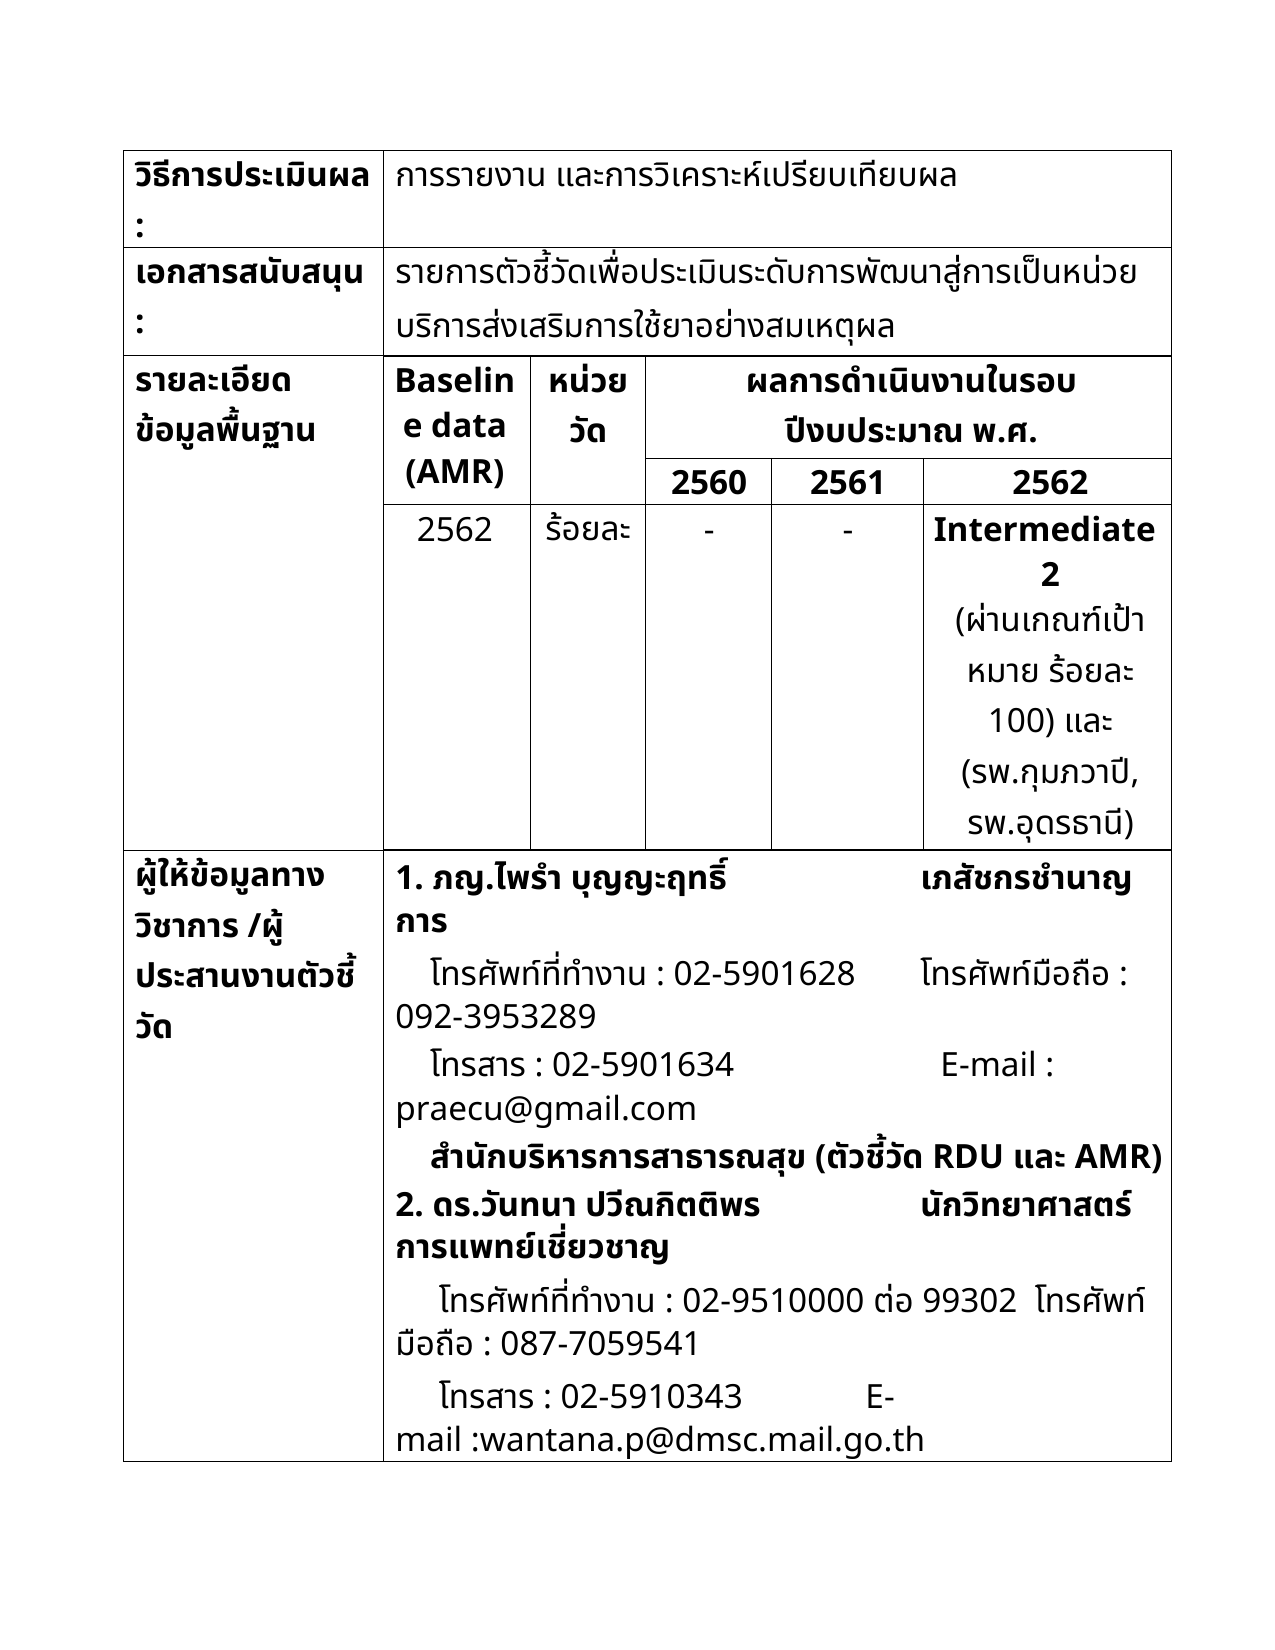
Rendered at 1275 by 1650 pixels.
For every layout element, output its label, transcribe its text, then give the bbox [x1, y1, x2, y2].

table_cell เอกสารสนับสนุน : [124, 248, 383, 355]
table_cell [646, 357, 1171, 458]
table_cell [924, 459, 1171, 504]
table_cell รายละเอียดข้อมูลพื้นฐาน [124, 356, 383, 850]
table_cell [646, 459, 771, 504]
table_cell [924, 505, 1171, 849]
table_cell การรายงาน และการวิเคราะห์เปรียบเทียบผล [384, 151, 1171, 247]
table_cell [772, 505, 923, 849]
table_cell [646, 505, 771, 849]
table_cell รายการตัวชี้วัดเพื่อประเมินระดับการพัฒนาสู่การเป็นหน่วยบริการส่งเสริมการใช้ยาอย่างสมเหตุผล [384, 248, 1171, 355]
table_cell วิธีการประเมินผล : [124, 151, 383, 247]
table_cell [384, 357, 530, 504]
table_cell [531, 505, 645, 849]
table_cell [531, 357, 645, 504]
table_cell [124, 851, 383, 1461]
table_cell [384, 851, 1171, 1461]
table_cell [772, 459, 923, 504]
table_cell [384, 505, 530, 849]
